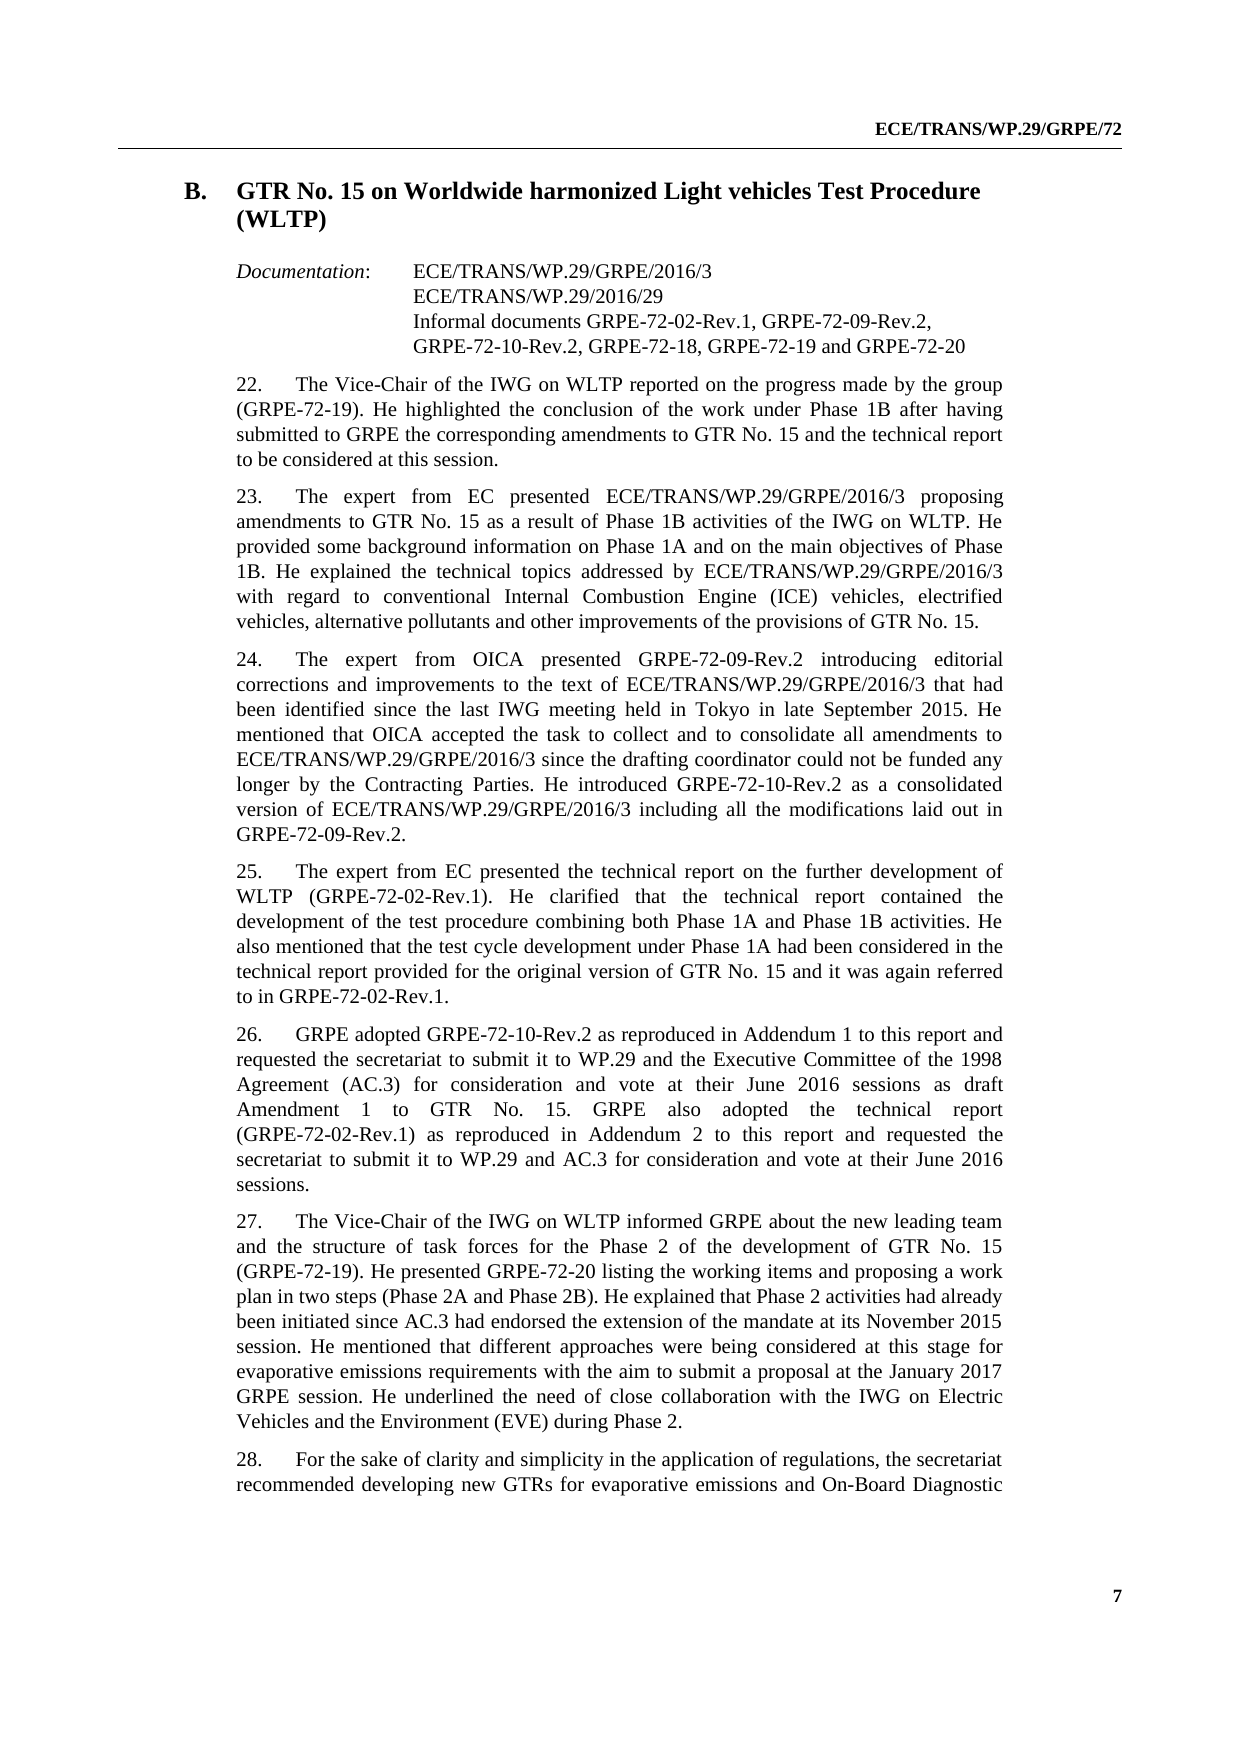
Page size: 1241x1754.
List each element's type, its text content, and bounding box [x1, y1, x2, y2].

text 27. The Vice-Chair of the IWG on WLTP informed GRPE about the new leading team and the structure of task forces for the Phase 2 of the development of GTR No. 15 (GRPE-72-19). He presented GRPE-72-20 listing the working items and proposing a work plan in two steps (Phase 2A and Phase 2B). He explained that Phase 2 activities had already been initiated since AC.3 had endorsed the extension of the mandate at its November 2015 session. He mentioned that different approaches were being considered at this stage for evaporative emissions requirements with the aim to submit a proposal at the January 2017 GRPE session. He underlined the need of close collaboration with the IWG on Electric Vehicles and the Environment (EVE) during Phase 2. [236, 1208, 1004, 1433]
text 25. The expert from EC presented the technical report on the further development of WLTP (GRPE-72-02-Rev.1). He clarified that the technical report contained the development of the test procedure combining both Phase 1A and Phase 1B activities. He also mentioned that the test cycle development under Phase 1A had been considered in the technical report provided for the original version of GTR No. 15 and it was again referred to in GRPE-72-02-Rev.1. [236, 858, 1004, 1008]
text 22. The Vice-Chair of the IWG on WLTP reported on the progress made by the group (GRPE-72-19). He highlighted the conclusion of the work under Phase 1B after having submitted to GRPE the corresponding amendments to GTR No. 15 and the technical report to be considered at this session. [236, 371, 1004, 471]
text 24. The expert from OICA presented GRPE-72-09-Rev.2 introducing editorial corrections and improvements to the text of ECE/TRANS/WP.29/GRPE/2016/3 that had been identified since the last IWG meeting held in Tokyo in late September 2015. He mentioned that OICA accepted the task to collect and to consolidate all amendments to ECE/TRANS/WP.29/GRPE/2016/3 since the drafting coordinator could not be funded any longer by the Contracting Parties. He introduced GRPE-72-10-Rev.2 as a consolidated version of ECE/TRANS/WP.29/GRPE/2016/3 including all the modifications laid out in GRPE-72-09-Rev.2. [236, 646, 1004, 846]
text 23. The expert from EC presented ECE/TRANS/WP.29/GRPE/2016/3 proposing amendments to GTR No. 15 as a result of Phase 1B activities of the IWG on WLTP. He provided some background information on Phase 1A and on the main objectives of Phase 1B. He explained the technical topics addressed by ECE/TRANS/WP.29/GRPE/2016/3 with regard to conventional Internal Combustion Engine (ICE) vehicles, electrified vehicles, alternative pollutants and other improvements of the provisions of GTR No. 15. [236, 483, 1004, 633]
text Documentation: ECE/TRANS/WP.29/GRPE/2016/3 ECE/TRANS/WP.29/2016/29 Informal documents GRPE-72-02-Rev.1, GRPE-72-09-Rev.2, GRPE-72-10-Rev.2, GRPE-72-18, GRPE-72-19 and GRPE-72-20 [236, 258, 1004, 358]
text 26. GRPE adopted GRPE-72-10-Rev.2 as reproduced in Addendum 1 to this report and requested the secretariat to submit it to WP.29 and the Executive Committee of the 1998 Agreement (AC.3) for consideration and vote at their June 2016 sessions as draft Amendment 1 to GTR No. 15. GRPE also adopted the technical report (GRPE-72-02-Rev.1) as reproduced in Addendum 2 to this report and requested the secretariat to submit it to WP.29 and AC.3 for consideration and vote at their June 2016 sessions. [236, 1021, 1004, 1196]
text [236, 1446, 1004, 1496]
text B. GTR No. 15 on Worldwide harmonized Light vehicles Test Procedure (WLTP) [118, 177, 1004, 233]
